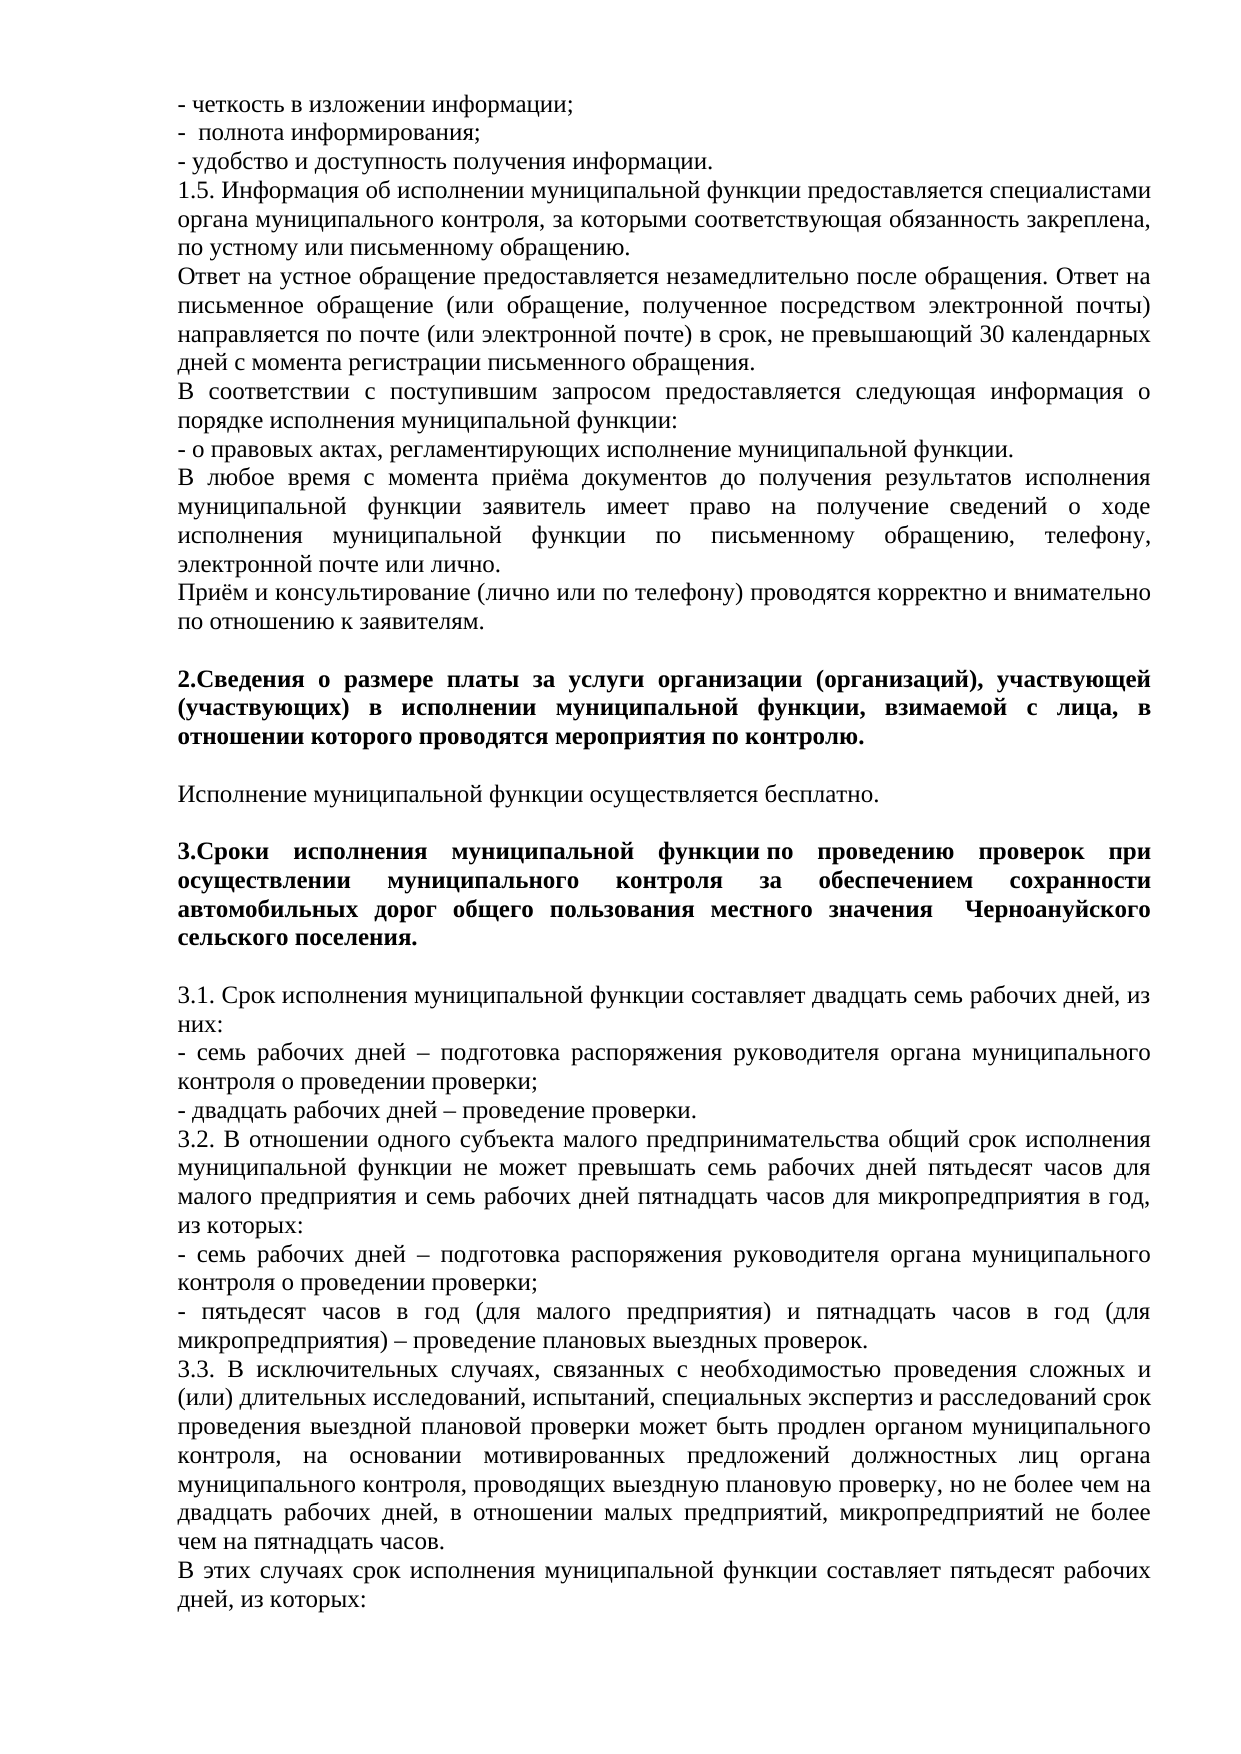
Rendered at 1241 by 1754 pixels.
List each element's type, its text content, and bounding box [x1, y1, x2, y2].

text 3.1. Срок исполнения муниципальной функции составляет двадцать семь рабочих дней, из них: [177, 980, 1152, 1037]
text 1.5. Информация об исполнении муниципальной функции предоставляется специалистами органа муниципального контроля, за которыми соответствующая обязанность закреплена, по устному или письменному обращению. [177, 175, 1152, 261]
text - двадцать рабочих дней – проведение проверки. [177, 1095, 1152, 1124]
text - четкость в изложении информации; [177, 89, 1152, 117]
text 2.Сведения о размере платы за услуги организации (организаций), участвующей (участвующих) в исполнении муниципальной функции, взимаемой с лица, в отношении которого проводятся мероприятия по контролю. [177, 664, 1152, 750]
text - о правовых актах, регламентирующих исполнение муниципальной функции. [177, 434, 1152, 462]
text - семь рабочих дней – подготовка распоряжения руководителя органа муниципального контроля о проведении проверки; [177, 1239, 1152, 1296]
text - семь рабочих дней – подготовка распоряжения руководителя органа муниципального контроля о проведении проверки; [177, 1037, 1152, 1095]
text - полнота информирования; [177, 117, 1152, 146]
text 3.Сроки исполнения муниципальной функции по проведению проверок при осуществлении муниципального контроля за обеспечением сохранности автомобильных дорог общего пользования местного значения Черноануйского сельского поселения. [177, 836, 1152, 951]
text Исполнение муниципальной функции осуществляется бесплатно. [177, 779, 1152, 807]
text 3.2. В отношении одного субъекта малого предпринимательства общий срок исполнения муниципальной функции не может превышать семь рабочих дней пятьдесят часов для малого предприятия и семь рабочих дней пятнадцать часов для микропредприятия в год, из которых: [177, 1124, 1152, 1239]
text В любое время с момента приёма документов до получения результатов исполнения муниципальной функции заявитель имеет право на получение сведений о ходе исполнения муниципальной функции по письменному обращению, телефону, электронной почте или лично. [177, 462, 1152, 577]
text Приём и консультирование (лично или по телефону) проводятся корректно и внимательно по отношению к заявителям. [177, 577, 1152, 635]
text В соответствии с поступившим запросом предоставляется следующая информация о порядке исполнения муниципальной функции: [177, 376, 1152, 434]
text 3.3. В исключительных случаях, связанных с необходимостью проведения сложных и (или) длительных исследований, испытаний, специальных экспертиз и расследований срок проведения выездной плановой проверки может быть продлен органом муниципального контроля, на основании мотивированных предложений должностных лиц органа муниципального контроля, проводящих выездную плановую проверку, но не более чем на двадцать рабочих дней, в отношении малых предприятий, микропредприятий не более чем на пятнадцать часов. [177, 1354, 1152, 1555]
text - пятьдесят часов в год (для малого предприятия) и пятнадцать часов в год (для микропредприятия) – проведение плановых выездных проверок. [177, 1296, 1152, 1354]
text В этих случаях срок исполнения муниципальной функции составляет пятьдесят рабочих дней, из которых: [177, 1555, 1152, 1612]
text - удобство и доступность получения информации. [177, 146, 1152, 175]
text Ответ на устное обращение предоставляется незамедлительно после обращения. Ответ на письменное обращение (или обращение, полученное посредством электронной почты) направляется по почте (или электронной почте) в срок, не превышающий 30 календарных дней с момента регистрации письменного обращения. [177, 261, 1152, 376]
